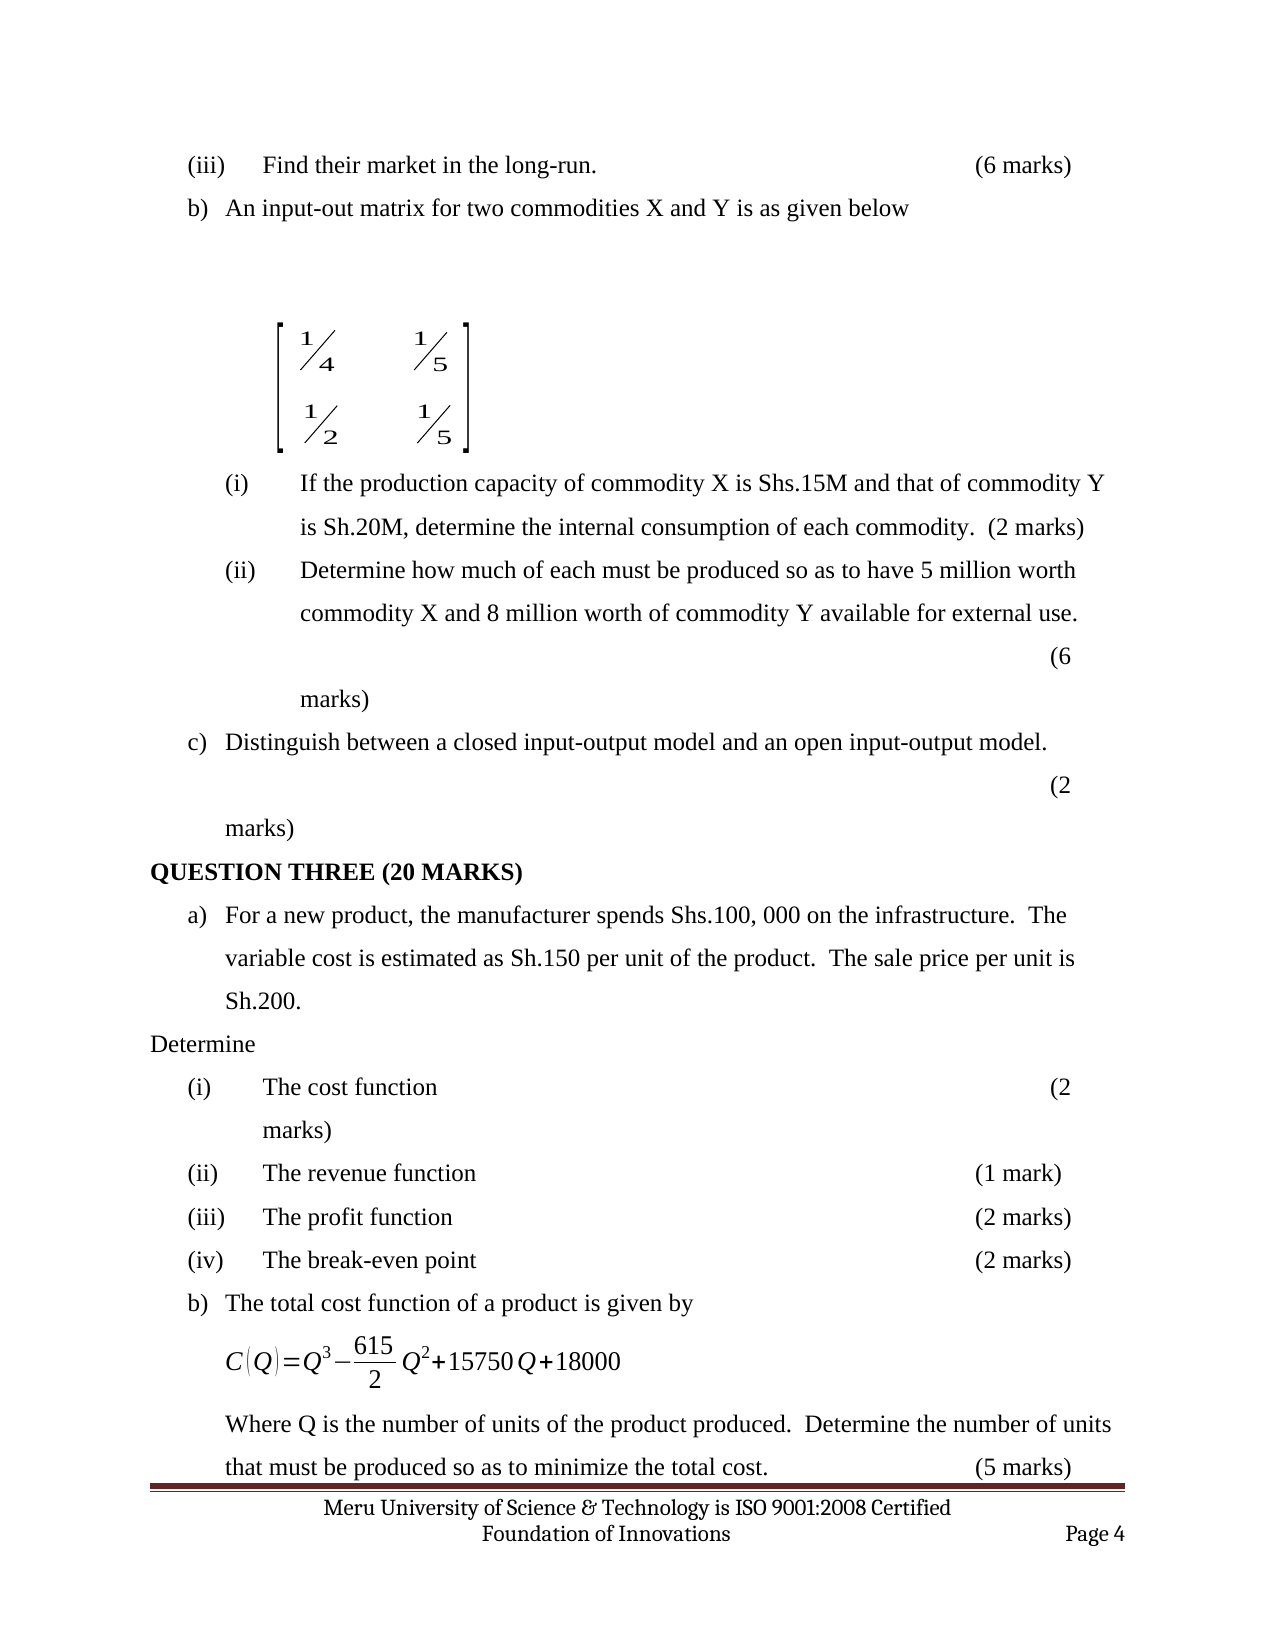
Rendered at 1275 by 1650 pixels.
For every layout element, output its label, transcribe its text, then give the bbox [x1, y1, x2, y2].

list Distinguish between a closed input-output model and an open input-output model. (2 marks) [187, 727, 1125, 842]
list The total cost function of a product is given by [187, 1288, 1125, 1317]
text Determine [150, 1029, 1125, 1058]
list Determine how much of each must be produced so as to have 5 million worth commodity X and 8 million worth of commodity Y available for external use. (6 marks) [225, 555, 1125, 713]
list Find their market in the long-run. (6 marks) [187, 150, 1125, 179]
list The break-even point (2 marks) [187, 1245, 1125, 1273]
text QUESTION THREE (20 MARKS) [150, 857, 1125, 885]
list An input-out matrix for two commodities X and Y is as given below [187, 193, 1125, 222]
list For a new product, the manufacturer spends Shs.100, 000 on the infrastructure. The variable cost is estimated as Sh.150 per unit of the product. The sale price per unit is Sh.200. [187, 900, 1125, 1015]
list The revenue function (1 mark) [187, 1158, 1125, 1187]
list The profit function (2 marks) [187, 1202, 1125, 1230]
list Where Q is the number of units of the product produced. Determine the number of units that must be produced so as to minimize the total cost. (5 marks) [225, 1409, 1125, 1481]
list If the production capacity of commodity X is Shs.15M and that of commodity Y is Sh.20M, determine the internal consumption of each commodity. (2 marks) [225, 468, 1125, 540]
list The cost function (2 marks) [187, 1072, 1125, 1144]
